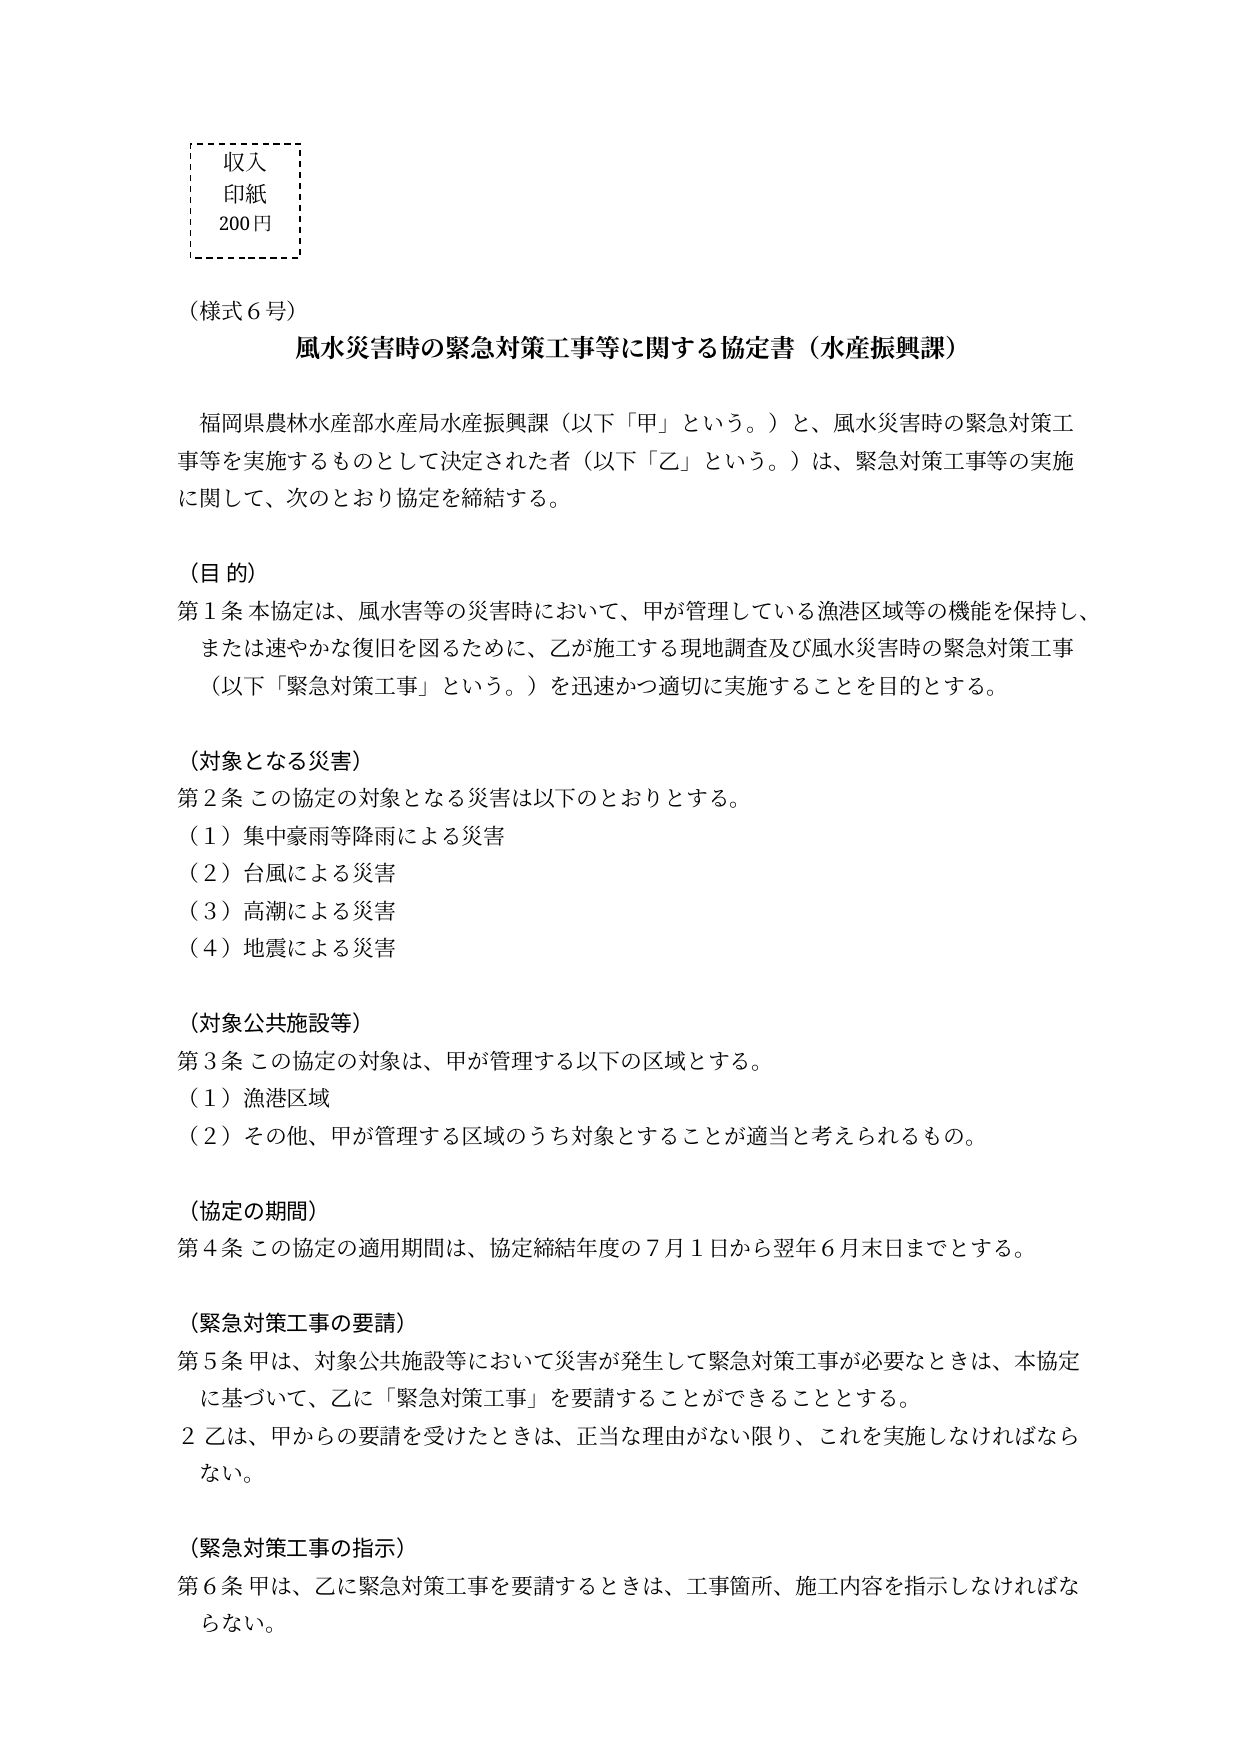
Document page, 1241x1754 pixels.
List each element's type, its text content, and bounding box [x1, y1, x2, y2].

text 第２条 この協定の対象となる災害は以下のとおりとする。 [177, 778, 1087, 816]
text 風水災害時の緊急対策工事等に関する協定書（水産振興課） [177, 328, 1087, 366]
text （２）その他、甲が管理する区域のうち対象とすることが適当と考えられるもの。 [177, 1116, 1087, 1153]
text （緊急対策工事の要請） [177, 1303, 1087, 1341]
text （様式６号） [177, 291, 1087, 328]
text 第３条 この協定の対象は、甲が管理する以下の区域とする。 [177, 1041, 1087, 1078]
text （１）集中豪雨等降雨による災害 [177, 816, 1087, 853]
text 第５条 甲は、対象公共施設等において災害が発生して緊急対策工事が必要なときは、本協定に基づいて、乙に「緊急対策工事」を要請することができることとする。 [177, 1341, 1087, 1416]
text （１）漁港区域 [177, 1078, 1087, 1116]
text ２ 乙は、甲からの要請を受けたときは、正当な理由がない限り、これを実施しなければならない。 [177, 1416, 1087, 1491]
text 第６条 甲は、乙に緊急対策工事を要請するときは、工事箇所、施工内容を指示しなければならない。 [177, 1566, 1087, 1641]
text （４）地震による災害 [177, 928, 1087, 966]
text （３）高潮による災害 [177, 891, 1087, 928]
text （協定の期間） [177, 1191, 1087, 1228]
text 第４条 この協定の適用期間は、協定締結年度の７月１日から翌年６月末日までとする。 [177, 1228, 1087, 1266]
text 第１条 本協定は、風水害等の災害時において、甲が管理している漁港区域等の機能を保持し、または速やかな復旧を図るために、乙が施工する現地調査及び風水災害時の緊急対策工事（以下「緊急対策工事」という。）を迅速かつ適切に実施することを目的とする。 [177, 591, 1087, 703]
text （緊急対策工事の指示） [177, 1528, 1087, 1566]
text （２）台風による災害 [177, 853, 1087, 891]
text 福岡県農林水産部水産局水産振興課（以下「甲」という。）と、風水災害時の緊急対策工事等を実施するものとして決定された者（以下「乙」という。）は、緊急対策工事等の実施に関して、次のとおり協定を締結する。 [177, 403, 1087, 516]
text （対象となる災害） [177, 741, 1087, 778]
text （目 的） [177, 553, 1087, 591]
text （対象公共施設等） [177, 1003, 1087, 1041]
